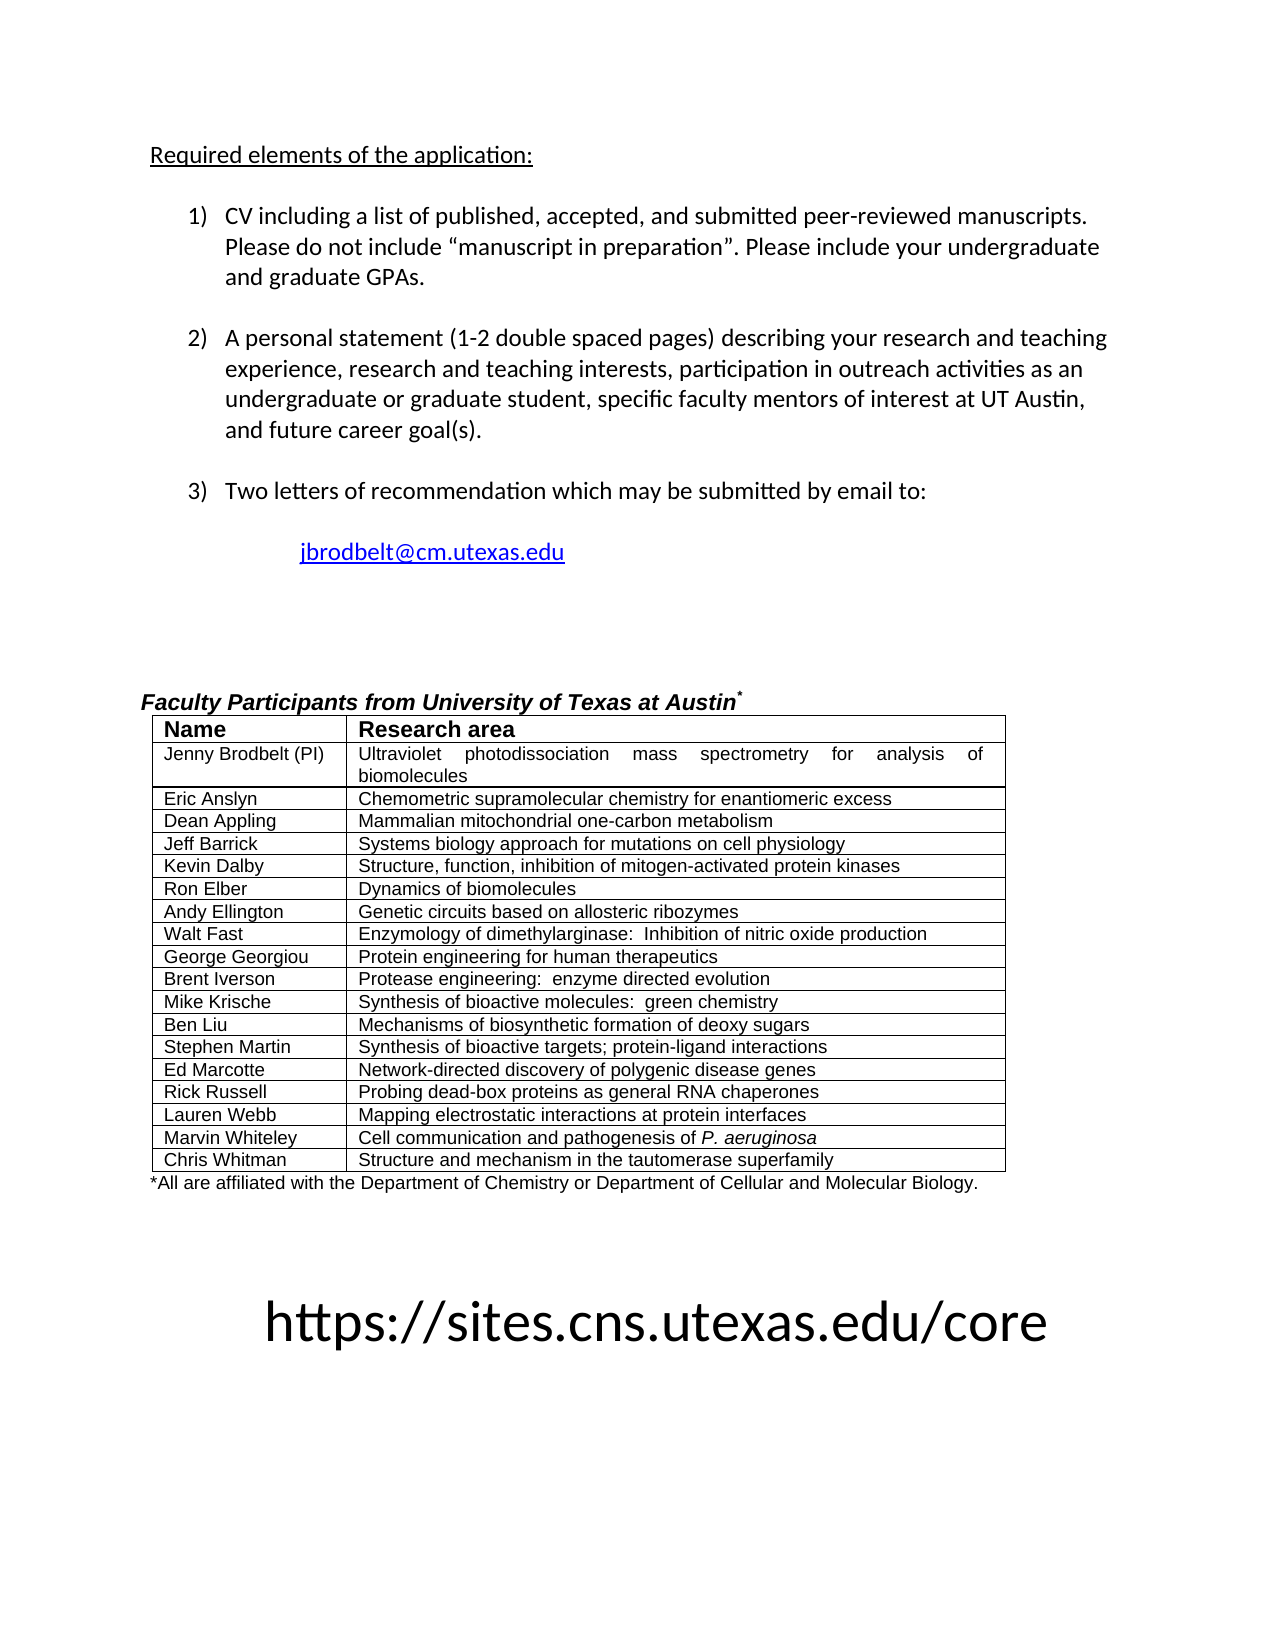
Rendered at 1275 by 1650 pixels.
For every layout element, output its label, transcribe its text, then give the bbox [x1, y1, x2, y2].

table_cell Ben Liu [153, 1014, 346, 1035]
table_cell Protein engineering for human therapeutics [347, 946, 1005, 967]
table_cell Synthesis of bioactive molecules: green chemistry [347, 991, 1005, 1012]
table_cell Stephen Martin [153, 1036, 346, 1058]
table_cell Mapping electrostatic interactions at protein interfaces [347, 1104, 1005, 1125]
table_cell Network-directed discovery of polygenic disease genes [347, 1059, 1005, 1080]
table_cell George Georgiou [153, 946, 346, 967]
table_cell Rick Russell [153, 1081, 346, 1103]
list https://sites.cns.utexas.edu/core [225, 1285, 1125, 1356]
table_cell Lauren Webb [153, 1104, 346, 1125]
list Two letters of recommendation which may be submitted by email to: [187, 475, 1125, 505]
table_cell Kevin Dalby [153, 855, 346, 877]
table_cell Eric Anslyn [153, 788, 346, 809]
table_cell Mike Krische [153, 991, 346, 1012]
list A personal statement (1-2 double spaced pages) describing your research and teaching experience, research and teaching interests, participation in outreach activities as an undergraduate or graduate student, specific faculty mentors of interest at UT Austin, and future career goal(s). [187, 322, 1125, 444]
table_cell Andy Ellington [153, 900, 346, 922]
table_cell Protease engineering: enzyme directed evolution [347, 968, 1005, 990]
table_cell Jenny Brodbelt (PI) [153, 743, 346, 786]
table_header Name [153, 716, 346, 742]
table_cell Probing dead-box proteins as general RNA chaperones [347, 1081, 1005, 1103]
table_cell Brent Iverson [153, 968, 346, 990]
table_cell Ron Elber [153, 878, 346, 899]
table_cell Mechanisms of biosynthetic formation of deoxy sugars [347, 1014, 1005, 1035]
table_cell Jeff Barrick [153, 833, 346, 854]
table_cell Structure and mechanism in the tautomerase superfamily [347, 1149, 1005, 1171]
table_cell Dean Appling [153, 810, 346, 832]
table_cell Ultraviolet photodissociation mass spectrometry for analysis of biomolecules [347, 743, 1005, 786]
table_cell Ed Marcotte [153, 1059, 346, 1080]
table_cell Chris Whitman [153, 1149, 346, 1171]
table_cell Enzymology of dimethylarginase: Inhibition of nitric oxide production [347, 923, 1005, 944]
table_cell Structure, function, inhibition of mitogen-activated protein kinases [347, 855, 1005, 877]
table_cell Genetic circuits based on allosteric ribozymes [347, 900, 1005, 922]
list CV including a list of published, accepted, and submitted peer-reviewed manuscripts. Please do not include “manuscript in preparation”. Please include your undergraduate and graduate GPAs. [187, 200, 1125, 292]
table_cell Systems biology approach for mutations on cell physiology [347, 833, 1005, 854]
text *All are affiliated with the Department of Chemistry or Department of Cellular and Molecular Biology. [150, 1172, 1114, 1193]
table_cell Walt Fast [153, 923, 346, 944]
table_cell Cell communication and pathogenesis of P. aeruginosa [347, 1126, 1005, 1148]
list jbrodbelt@cm.utexas.edu [225, 536, 1125, 566]
text Required elements of the application: [150, 139, 1125, 169]
table_cell Synthesis of bioactive targets; protein-ligand interactions [347, 1036, 1005, 1058]
table_cell Dynamics of biomolecules [347, 878, 1005, 899]
table_header Research area [347, 716, 1005, 742]
table_cell Mammalian mitochondrial one-carbon metabolism [347, 810, 1005, 832]
table_cell Chemometric supramolecular chemistry for enantiomeric excess [347, 788, 1005, 809]
table_cell Marvin Whiteley [153, 1126, 346, 1148]
text Faculty Participants from University of Texas at Austin* [141, 688, 1123, 715]
